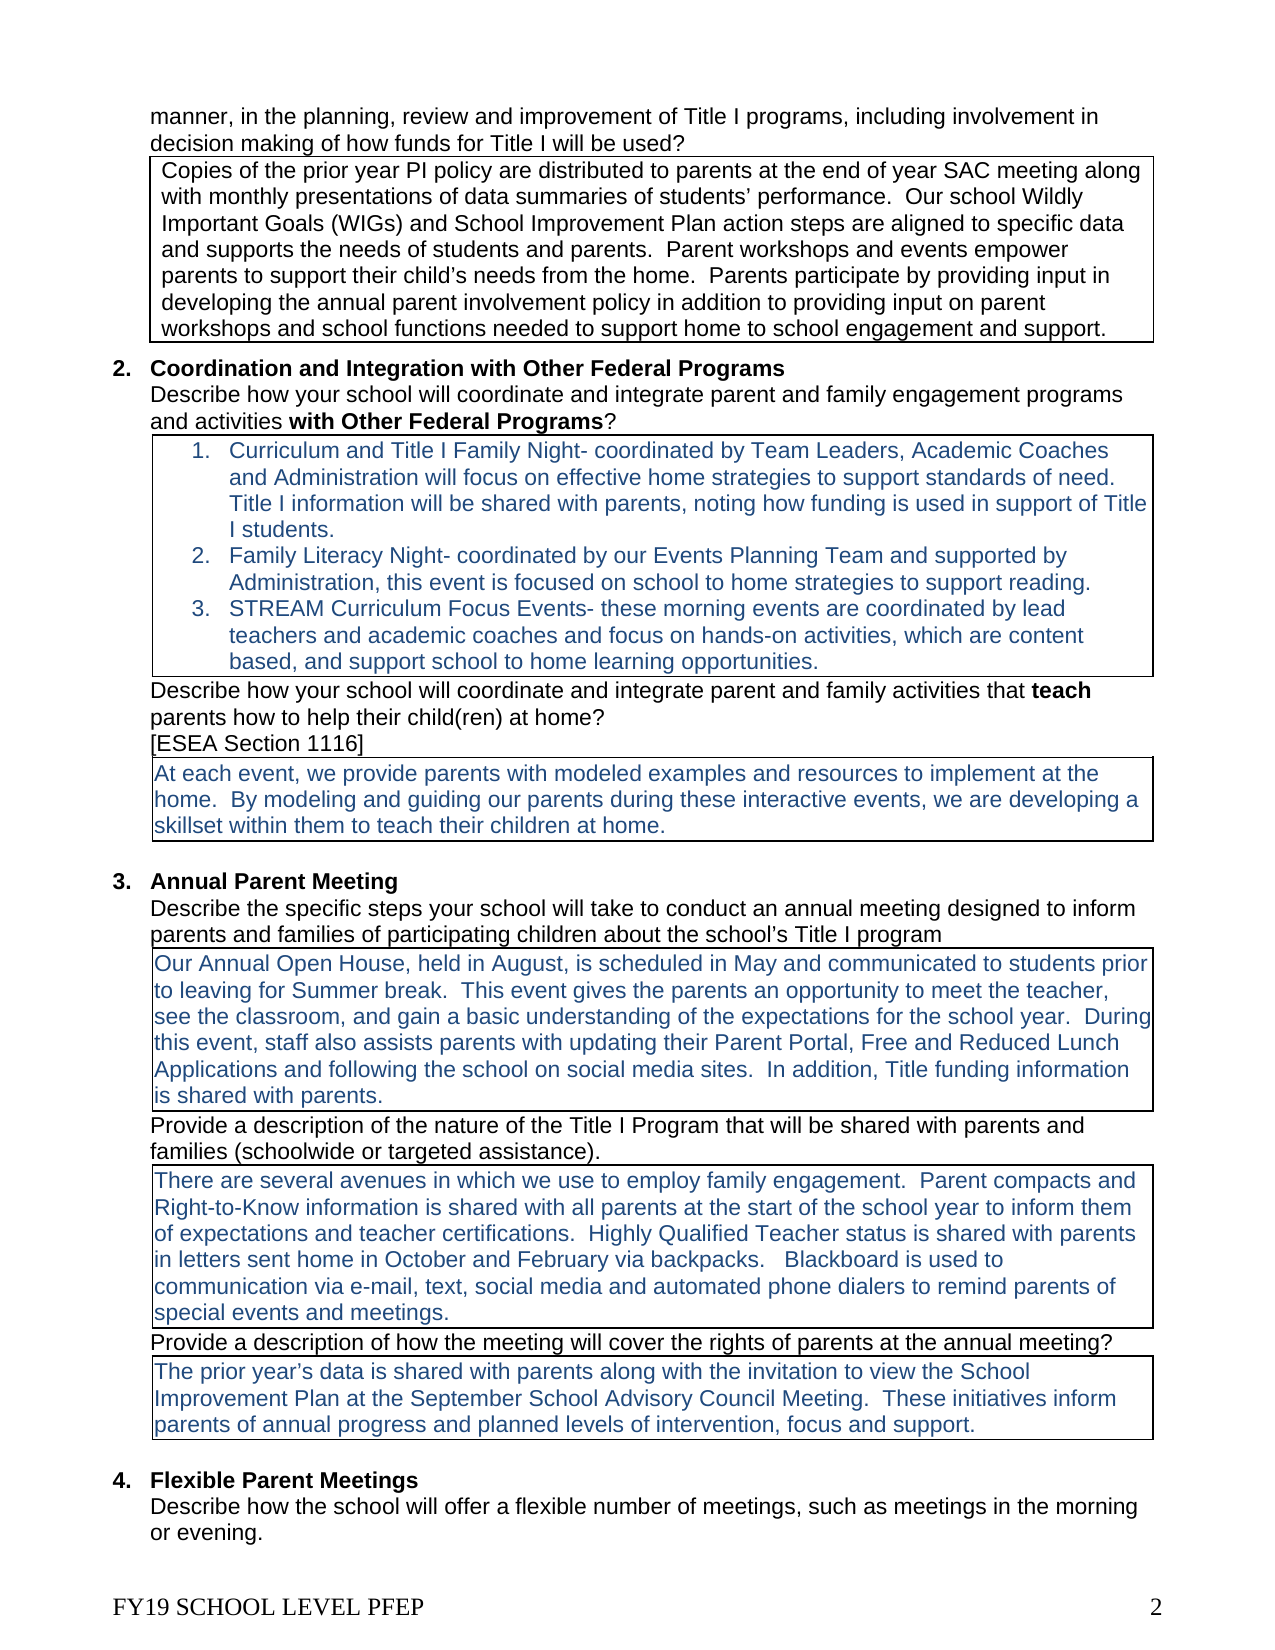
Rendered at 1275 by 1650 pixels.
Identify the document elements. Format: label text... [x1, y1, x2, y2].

list Describe how your school will coordinate and integrate parent and family activities that teach [150, 677, 1162, 704]
list Describe how your school will coordinate and integrate parent and family engagement programs [150, 381, 1162, 408]
list Annual Parent Meeting Describe the specific steps your school will take to conduct an annual meeting designed to inform parents and families of participating children about the school’s Title I program [112, 868, 1162, 947]
table_header Our Annual Open House, held in August, is scheduled in May and communicated to students prior to leaving for Summer break. This event gives the parents an opportunity to meet the teacher, see the classroom, and gain a basic understanding of the expectations for the school year. During this event, staff also assists parents with updating their Parent Portal, Free and Reduced Lunch Applications and following the school on social media sites. In addition, Title funding information is shared with parents. [153, 949, 1152, 1110]
list Coordination and Integration with Other Federal Programs [112, 355, 1162, 381]
list Provide a description of the nature of the Title I Program that will be shared with parents and families (schoolwide or targeted assistance). [150, 1112, 1162, 1164]
table_header The prior year’s data is shared with parents along with the invitation to view the School Improvement Plan at the September School Advisory Council Meeting. These initiatives inform parents of annual progress and planned levels of intervention, focus and support. [153, 1357, 1152, 1439]
list Provide a description of how the meeting will cover the rights of parents at the annual meeting? [150, 1329, 1162, 1355]
list [ESEA Section 1116] [150, 730, 1162, 756]
list and activities with Other Federal Programs? [150, 408, 1162, 434]
table_header Copies of the prior year PI policy are distributed to parents at the end of year SAC meeting along with monthly presentations of data summaries of students’ performance. Our school Wildly Important Goals (WIGs) and School Improvement Plan action steps are aligned to specific data and supports the needs of students and parents. Parent workshops and events empower parents to support their child’s needs from the home. Parents participate by providing input in developing the annual parent involvement policy in addition to providing input on parent workshops and school functions needed to support home to school engagement and support. [151, 157, 1153, 341]
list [112, 103, 1162, 156]
list Flexible Parent Meetings Describe how the school will offer a flexible number of meetings, such as meetings in the morning or evening. [112, 1467, 1162, 1546]
table_header At each event, we provide parents with modeled examples and resources to implement at the home. By modeling and guiding our parents during these interactive events, we are developing a skillset within them to teach their children at home. [153, 758, 1152, 840]
table_header There are several avenues in which we use to employ family engagement. Parent compacts and Right-to-Know information is shared with all parents at the start of the school year to inform them of expectations and teacher certifications. Highly Qualified Teacher status is shared with parents in letters sent home in October and February via backpacks. Blackboard is used to communication via e-mail, text, social media and automated phone dialers to remind parents of special events and meetings. [153, 1166, 1152, 1327]
list parents how to help their child(ren) at home? [150, 704, 1162, 730]
table_header Curriculum and Title I Family Night- coordinated by Team Leaders, Academic Coaches and Administration will focus on effective home strategies to support standards of need. Title I information will be shared with parents, noting how funding is used in support of Title I students. Family Literacy Night- coordinated by our Events Planning Team and supported by Administration, this event is focused on school to home strategies to support reading. STREAM Curriculum Focus Events- these morning events are coordinated by lead teachers and academic coaches and focus on hands-on activities, which are content based, and support school to home learning opportunities. [153, 436, 1152, 676]
